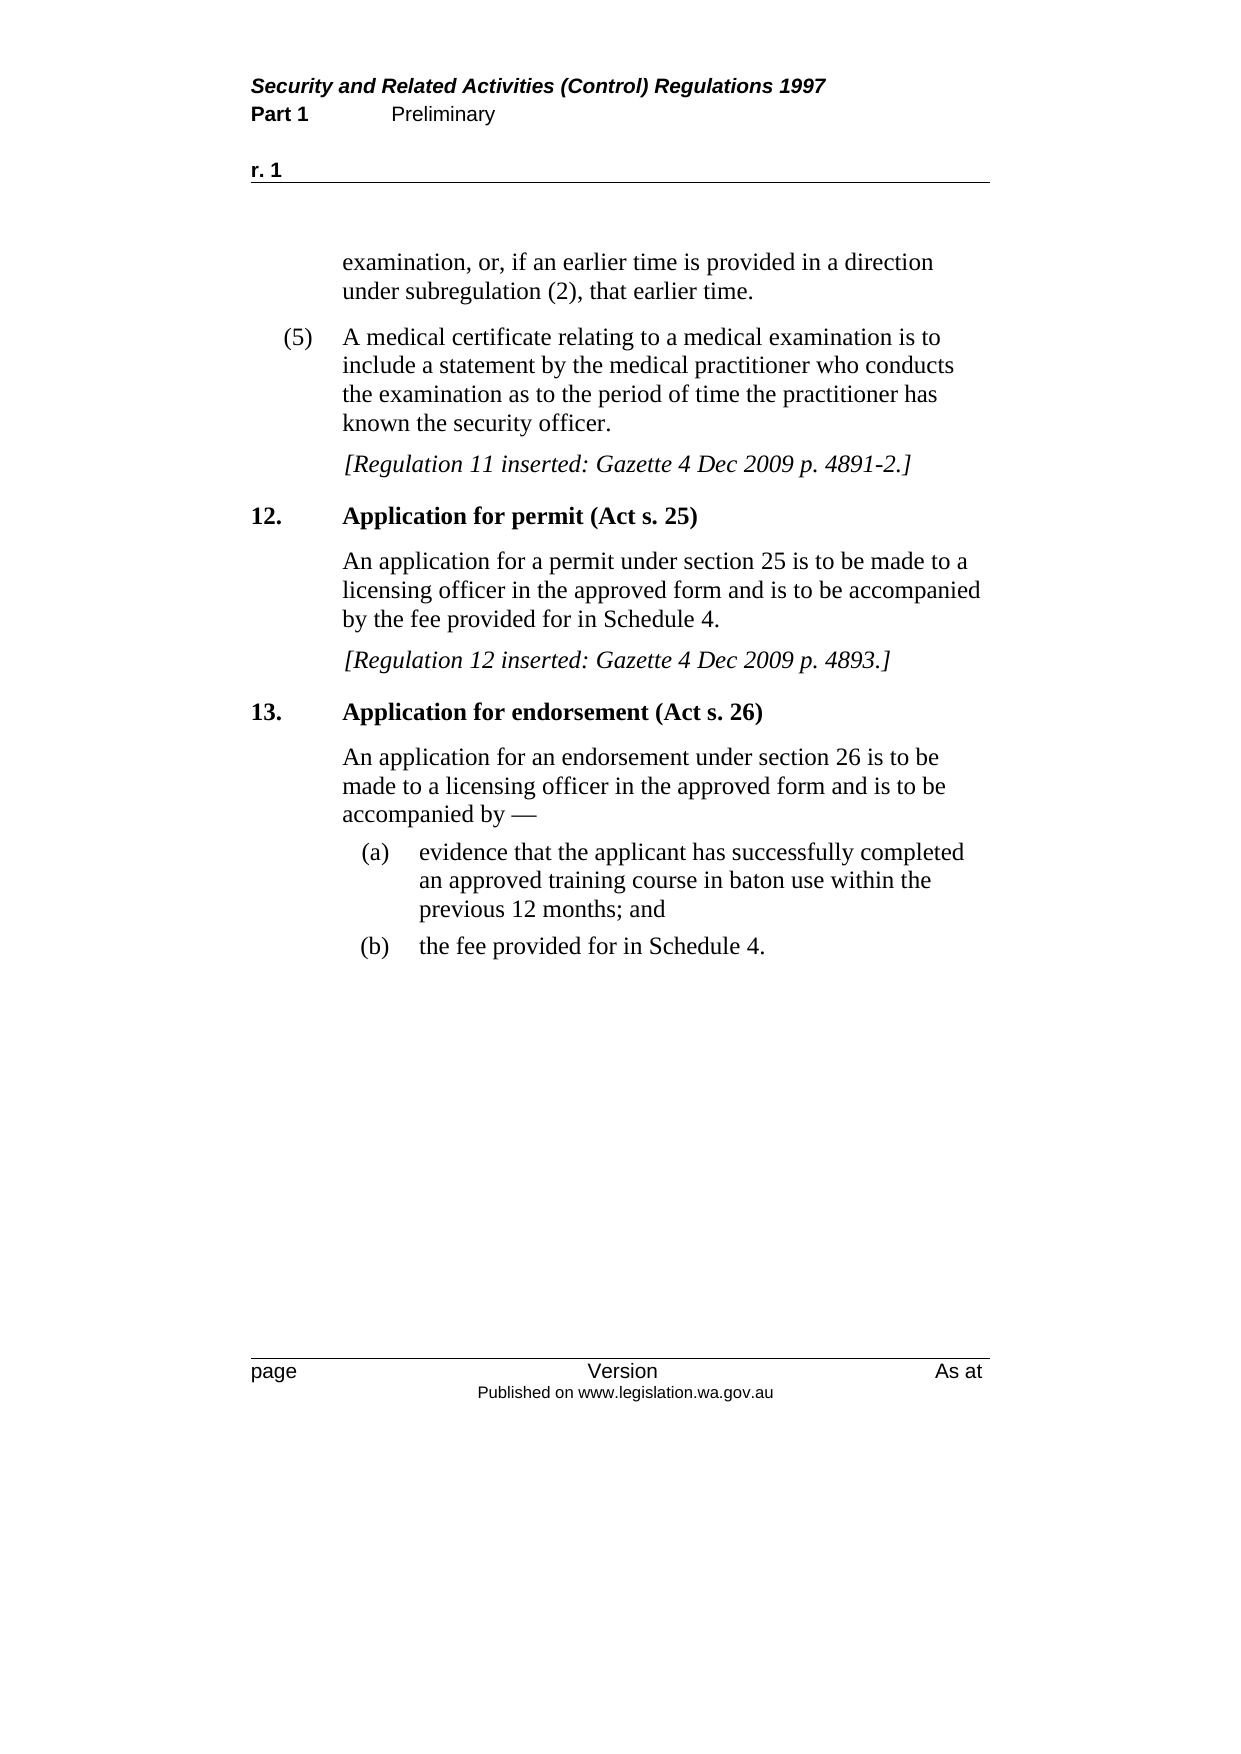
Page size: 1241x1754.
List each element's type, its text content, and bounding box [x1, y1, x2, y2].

text An application for an endorsement under section 26 is to be made to a licensing officer in the approved form and is to be accompanied by — [251, 742, 990, 828]
text (a) evidence that the applicant has successfully completed an approved training course in baton use within the previous 12 months; and [251, 837, 990, 923]
text (b) the fee provided for in Schedule 4. [251, 931, 990, 960]
text An application for a permit under section 25 is to be made to a licensing officer in the approved form and is to be accompanied by the fee provided for in Schedule 4. [251, 546, 990, 632]
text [251, 247, 990, 305]
text (5) A medical certificate relating to a medical examination is to include a statement by the medical practitioner who conducts the examination as to the period of time the practitioner has known the security officer. [251, 322, 990, 437]
subtitle 12. Application for permit (Act s. 25) [251, 501, 990, 529]
text [Regulation 12 inserted: Gazette 4 Dec 2009 p. 4893.] [251, 645, 990, 674]
text [Regulation 11 inserted: Gazette 4 Dec 2009 p. 4891-2.] [251, 449, 990, 478]
subtitle 13. Application for endorsement (Act s. 26) [251, 697, 990, 725]
